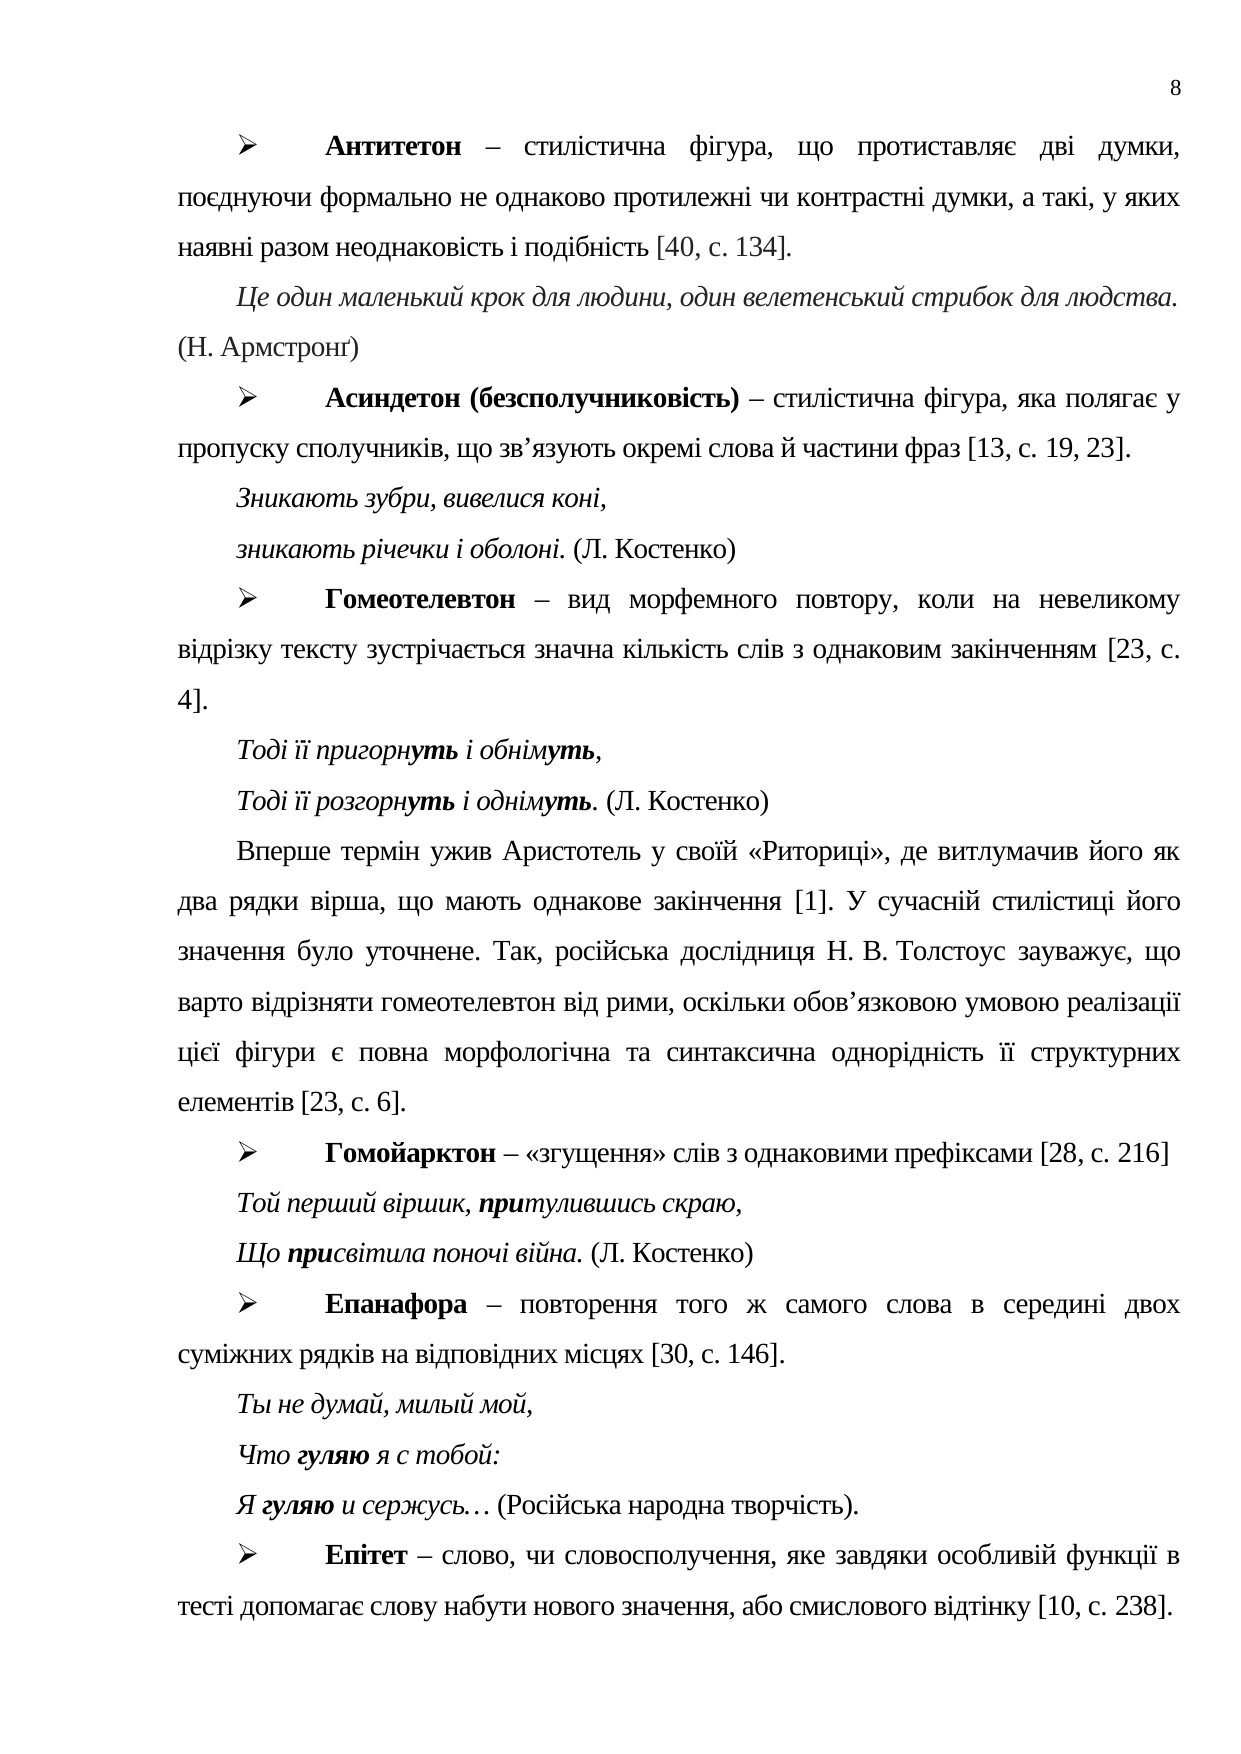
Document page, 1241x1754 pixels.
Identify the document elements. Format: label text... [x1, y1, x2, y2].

text Той перший віршик, притулившись скраю, [177, 1185, 1181, 1219]
list Асиндетон (безсполучниковість) – стилістична фігура, яка полягає у пропуску сполучників, що зв’язують окремі слова й частини фраз [13, с. 19, 23]. [177, 380, 1181, 464]
text зникають річечки і оболоні. (Л. Костенко) [177, 531, 1181, 564]
text Что гуляю я с тобой: [177, 1437, 1181, 1470]
text Тоді її розгорнуть і однімуть. (Л. Костенко) [177, 783, 1181, 816]
text Я гуляю и сержусь… (Російська народна творчість). [177, 1487, 1181, 1521]
list Епітет – слово, чи словосполучення, яке завдяки особливій функції в тесті допомагає слову набути нового значення, або смислового відтінку [10, с. 238]. [177, 1537, 1181, 1621]
text Тоді її пригорнуть і обнімуть, [177, 732, 1181, 766]
text Вперше термін ужив Аристотель у своїй «Риториці», де витлумачив його як два рядки вірша, що мають однакове закінчення [1]. У сучасній стилістиці його значення було уточнене. Так, російська дослідниця Н. В. Толстоус зауважує, що варто відрізняти гомеотелевтон від рими, оскільки обов’язковою умовою реалізації цієї фігури є повна морфологічна та синтаксична однорідність її структурних елементів [23, с. 6]. [177, 833, 1181, 1118]
list Епанафора – повторення того ж самого слова в середині двох суміжних рядків на відповідних місцях [30, с. 146]. [177, 1286, 1181, 1370]
list Гомойарктон – «згущення» слів з однаковими префіксами [28, с. 216] [177, 1135, 1181, 1168]
list Гомеотелевтон – вид морфемного повтору, коли на невеликому відрізку тексту зустрічається значна кількість слів з однаковим закінченням [23, с. 4]. [177, 581, 1181, 716]
text Що присвітила поночі війна. (Л. Костенко) [177, 1236, 1181, 1269]
list Антитетон – стилістична фігура, що протиставляє дві думки, поєднуючи формально не однаково протилежні чи контрастні думки, а такі, у яких наявні разом неоднаковість і подібність [40, c. 134]. [177, 128, 1181, 262]
text Зникають зубри, вивелися коні, [177, 481, 1181, 514]
text Це один маленький крок для людини, один велетенський стрибок для людства. (Н. Армстронґ) [177, 279, 1181, 363]
text Ты не думай, милый мой, [177, 1387, 1181, 1420]
